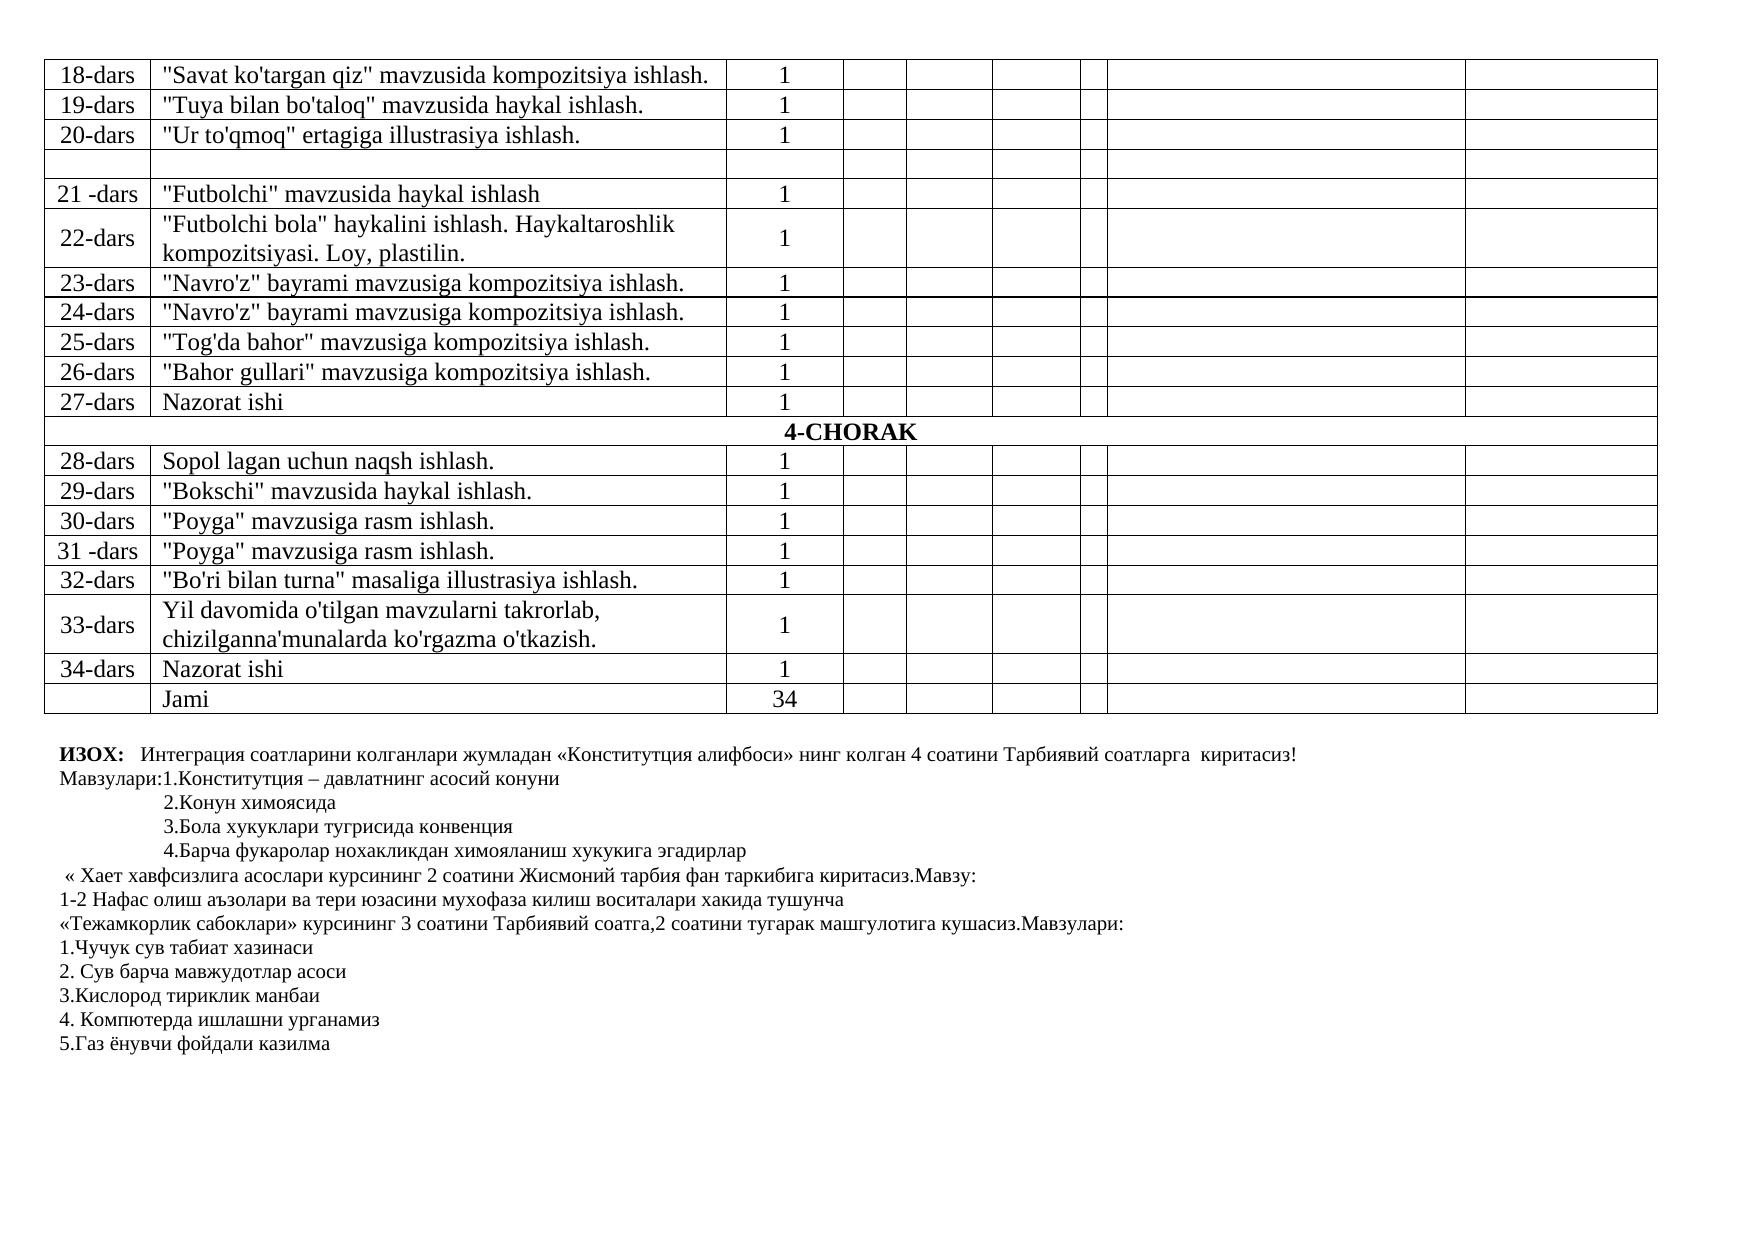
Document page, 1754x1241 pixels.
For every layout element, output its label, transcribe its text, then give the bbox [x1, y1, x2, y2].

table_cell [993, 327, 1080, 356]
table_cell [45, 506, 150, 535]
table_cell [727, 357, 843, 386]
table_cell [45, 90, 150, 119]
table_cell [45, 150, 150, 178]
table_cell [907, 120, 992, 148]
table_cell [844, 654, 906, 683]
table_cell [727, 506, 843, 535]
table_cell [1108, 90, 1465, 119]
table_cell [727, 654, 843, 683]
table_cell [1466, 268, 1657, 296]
text 2.Конун химоясида [59, 790, 1636, 814]
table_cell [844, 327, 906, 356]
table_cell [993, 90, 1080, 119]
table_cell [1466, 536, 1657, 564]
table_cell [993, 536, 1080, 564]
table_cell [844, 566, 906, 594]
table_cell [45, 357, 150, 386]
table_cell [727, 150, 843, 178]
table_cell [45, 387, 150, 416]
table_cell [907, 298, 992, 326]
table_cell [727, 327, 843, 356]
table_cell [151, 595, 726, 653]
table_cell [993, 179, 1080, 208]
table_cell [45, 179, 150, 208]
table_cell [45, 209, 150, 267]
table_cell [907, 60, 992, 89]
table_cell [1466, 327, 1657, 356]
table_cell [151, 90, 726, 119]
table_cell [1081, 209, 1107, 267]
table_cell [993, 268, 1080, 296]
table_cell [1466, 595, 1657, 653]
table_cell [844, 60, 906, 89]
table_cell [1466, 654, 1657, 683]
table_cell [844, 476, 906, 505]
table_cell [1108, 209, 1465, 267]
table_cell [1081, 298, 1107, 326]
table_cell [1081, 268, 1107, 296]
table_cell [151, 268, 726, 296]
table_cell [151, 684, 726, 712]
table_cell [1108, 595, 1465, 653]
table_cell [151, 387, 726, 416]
text 3.Кислород тириклик манбаи [59, 983, 1636, 1007]
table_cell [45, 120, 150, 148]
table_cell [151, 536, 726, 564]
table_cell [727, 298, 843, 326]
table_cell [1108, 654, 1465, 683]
text «Тежамкорлик сабоклари» курсининг 3 соатини Тарбиявий соатга,2 соатини тугарак машгулотига кушасиз.Мавзулари: [59, 911, 1636, 935]
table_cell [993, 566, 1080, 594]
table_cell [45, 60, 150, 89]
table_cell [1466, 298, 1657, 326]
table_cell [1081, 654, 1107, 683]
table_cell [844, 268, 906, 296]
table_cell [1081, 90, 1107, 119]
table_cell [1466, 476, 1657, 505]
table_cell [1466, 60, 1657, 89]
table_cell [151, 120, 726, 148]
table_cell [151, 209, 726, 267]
text ИЗОХ: Интеграция соатларини колганлари жумладан «Конститутция алифбоси» нинг колган 4 соатини Тарбиявий соатларга киритасиз! [59, 742, 1636, 766]
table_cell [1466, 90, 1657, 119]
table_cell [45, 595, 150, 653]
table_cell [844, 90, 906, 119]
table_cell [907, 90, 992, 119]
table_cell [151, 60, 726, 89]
text 4.Барча фукаролар нохакликдан химояланиш хукукига эгадирлар [59, 838, 1636, 862]
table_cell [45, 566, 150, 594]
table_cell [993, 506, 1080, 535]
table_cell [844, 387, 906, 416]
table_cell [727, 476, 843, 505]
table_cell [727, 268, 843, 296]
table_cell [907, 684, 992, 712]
text 1.Чучук сув табиат хазинаси [59, 935, 1636, 959]
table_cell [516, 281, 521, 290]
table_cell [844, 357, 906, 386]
text 2. Сув барча мавжудотлар асоси [59, 959, 1636, 983]
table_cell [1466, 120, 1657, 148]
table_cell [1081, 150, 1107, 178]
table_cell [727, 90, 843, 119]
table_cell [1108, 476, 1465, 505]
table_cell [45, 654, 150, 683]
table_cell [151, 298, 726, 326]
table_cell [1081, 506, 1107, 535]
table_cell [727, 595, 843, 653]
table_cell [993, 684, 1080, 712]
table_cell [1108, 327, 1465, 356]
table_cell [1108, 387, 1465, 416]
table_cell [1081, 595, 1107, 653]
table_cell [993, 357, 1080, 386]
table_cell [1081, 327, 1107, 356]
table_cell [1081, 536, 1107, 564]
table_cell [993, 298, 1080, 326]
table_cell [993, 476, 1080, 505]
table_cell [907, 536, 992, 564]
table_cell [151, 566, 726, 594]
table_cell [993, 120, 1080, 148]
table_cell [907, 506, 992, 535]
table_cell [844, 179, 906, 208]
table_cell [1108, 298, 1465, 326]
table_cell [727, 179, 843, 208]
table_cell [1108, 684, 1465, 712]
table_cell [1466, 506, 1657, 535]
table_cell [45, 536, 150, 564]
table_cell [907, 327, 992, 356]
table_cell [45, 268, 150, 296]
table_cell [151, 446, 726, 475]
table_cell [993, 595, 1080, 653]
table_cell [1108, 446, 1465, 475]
text 3.Бола хукуклари тугрисида конвенция [59, 814, 1636, 838]
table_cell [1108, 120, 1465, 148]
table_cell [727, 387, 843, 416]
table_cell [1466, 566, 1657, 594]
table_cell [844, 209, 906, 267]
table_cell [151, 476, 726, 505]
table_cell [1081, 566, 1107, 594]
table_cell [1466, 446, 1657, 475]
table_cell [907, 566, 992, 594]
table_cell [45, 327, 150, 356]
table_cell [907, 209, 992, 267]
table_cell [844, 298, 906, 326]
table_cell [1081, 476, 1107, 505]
text « Хает хавфсизлига асослари курсининг 2 соатини Жисмоний тарбия фан таркибига киритасиз.Мавзу: [59, 862, 1636, 887]
text 1-2 Нафас олиш аъзолари ва тери юзасини мухофаза килиш воситалари хакида тушунча [59, 887, 1636, 911]
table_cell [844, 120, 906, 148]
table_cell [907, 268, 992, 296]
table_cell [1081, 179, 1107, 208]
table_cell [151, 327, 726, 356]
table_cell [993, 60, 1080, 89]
text 5.Газ ёнувчи фойдали казилма [59, 1031, 1636, 1055]
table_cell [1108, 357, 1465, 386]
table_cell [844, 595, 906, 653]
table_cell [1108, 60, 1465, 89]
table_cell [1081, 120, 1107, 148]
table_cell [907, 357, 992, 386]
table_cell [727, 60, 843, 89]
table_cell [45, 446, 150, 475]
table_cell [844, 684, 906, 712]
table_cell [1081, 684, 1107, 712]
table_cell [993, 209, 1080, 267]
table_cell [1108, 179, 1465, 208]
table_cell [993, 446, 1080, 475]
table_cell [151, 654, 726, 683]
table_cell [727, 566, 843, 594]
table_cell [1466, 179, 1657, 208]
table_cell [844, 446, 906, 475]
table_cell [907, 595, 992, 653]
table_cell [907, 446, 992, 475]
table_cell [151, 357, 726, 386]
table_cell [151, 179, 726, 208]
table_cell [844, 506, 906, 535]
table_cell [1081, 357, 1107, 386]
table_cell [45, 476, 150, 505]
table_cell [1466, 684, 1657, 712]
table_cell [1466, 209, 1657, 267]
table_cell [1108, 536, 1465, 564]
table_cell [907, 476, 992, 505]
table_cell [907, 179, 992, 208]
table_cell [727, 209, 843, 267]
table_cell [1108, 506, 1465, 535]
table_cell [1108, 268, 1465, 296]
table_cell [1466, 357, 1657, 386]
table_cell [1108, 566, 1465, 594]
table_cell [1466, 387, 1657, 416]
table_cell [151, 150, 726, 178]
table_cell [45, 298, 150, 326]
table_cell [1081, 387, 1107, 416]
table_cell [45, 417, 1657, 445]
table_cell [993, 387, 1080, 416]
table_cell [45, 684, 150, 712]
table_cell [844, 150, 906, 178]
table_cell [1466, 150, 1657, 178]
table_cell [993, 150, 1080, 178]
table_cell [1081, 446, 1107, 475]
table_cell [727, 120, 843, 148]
text Мавзулари:1.Конститутция – давлатнинг асосий конуни [59, 766, 1636, 790]
text 4. Компютерда ишлашни урганамиз [59, 1007, 1636, 1031]
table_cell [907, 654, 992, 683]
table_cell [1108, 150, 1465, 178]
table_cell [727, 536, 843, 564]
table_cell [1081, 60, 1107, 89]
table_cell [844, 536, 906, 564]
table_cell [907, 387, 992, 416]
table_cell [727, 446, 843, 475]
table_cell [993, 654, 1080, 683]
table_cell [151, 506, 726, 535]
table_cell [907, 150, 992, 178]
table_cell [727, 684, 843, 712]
